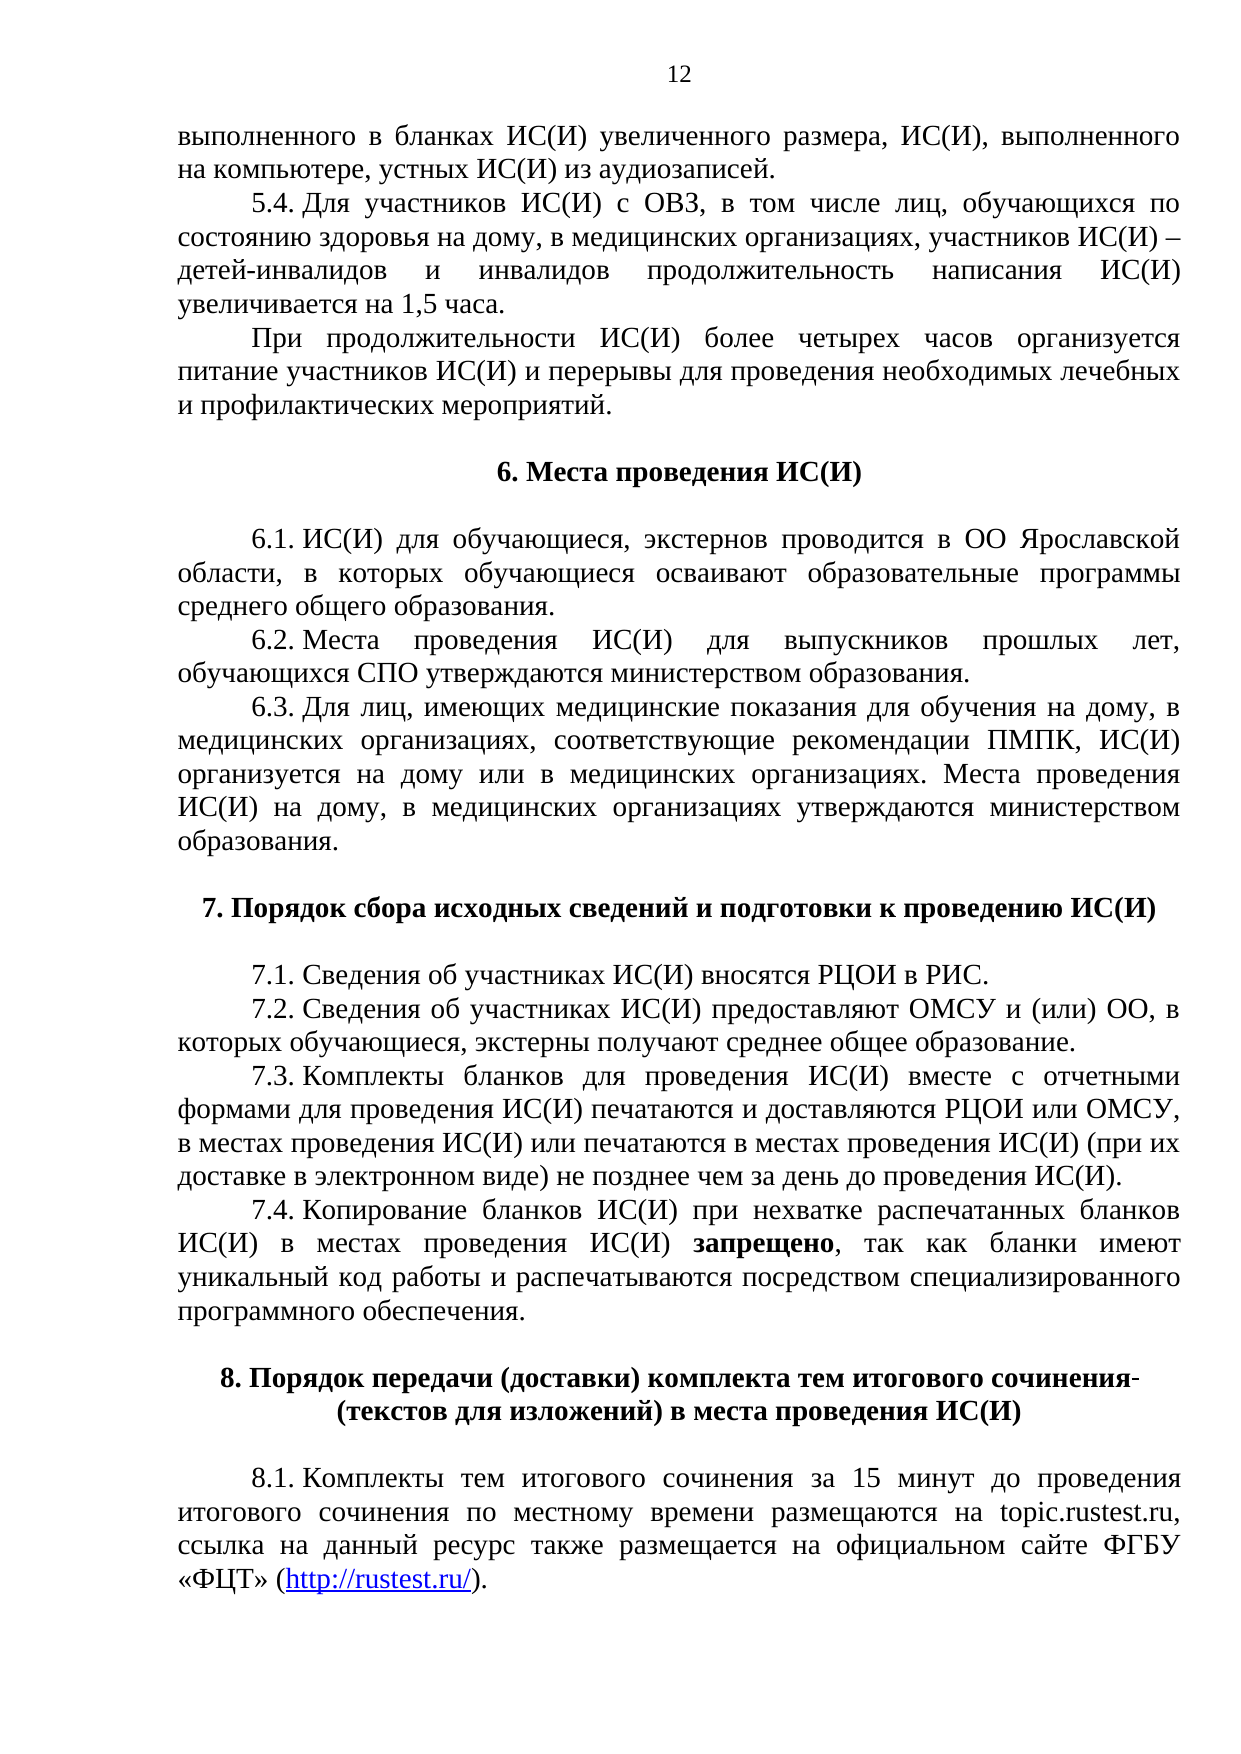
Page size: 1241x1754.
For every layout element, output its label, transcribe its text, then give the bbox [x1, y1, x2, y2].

text 7. Порядок сбора исходных сведений и подготовки к проведению ИС(И) [177, 890, 1181, 924]
text 5.4. Для участников ИС(И) с ОВЗ, в том числе лиц, обучающихся по состоянию здоровья на дому, в медицинских организациях, участников ИС(И) – детей-инвалидов и инвалидов продолжительность написания ИС(И) увеличивается на 1,5 часа. [177, 185, 1181, 320]
text 6.3. Для лиц, имеющих медицинские показания для обучения на дому, в медицинских организациях, соответствующие рекомендации ПМПК, ИС(И) организуется на дому или в медицинских организациях. Места проведения ИС(И) на дому, в медицинских организациях утверждаются министерством образования. [177, 689, 1181, 857]
text 8. Порядок передачи (доставки) комплекта тем итогового сочинения (текстов для изложений) в места проведения ИС(И) [177, 1360, 1181, 1427]
list 7.2. Сведения об участниках ИС(И) предоставляют ОМСУ и (или) ОО, в которых обучающиеся, экстерны получают среднее общее образование. [177, 991, 1181, 1058]
text 6.2. Места проведения ИС(И) для выпускников прошлых лет, обучающихся СПО утверждаются министерством образования. [177, 622, 1181, 689]
text 7.1. Сведения об участниках ИС(И) вносятся РЦОИ в РИС. [177, 957, 1181, 991]
text При продолжительности ИС(И) более четырех часов организуется питание участников ИС(И) и перерывы для проведения необходимых лечебных и профилактических мероприятий. [177, 320, 1181, 421]
list 7.4. Копирование бланков ИС(И) при нехватке распечатанных бланков ИС(И) в местах проведения ИС(И) запрещено, так как бланки имеют уникальный код работы и распечатываются посредством специализированного программного обеспечения. [177, 1192, 1181, 1326]
text 6. Места проведения ИС(И) [177, 454, 1181, 488]
text 6.1. ИС(И) для обучающиеся, экстернов проводится в ОО Ярославской области, в которых обучающиеся осваивают образовательные программы среднего общего образования. [177, 521, 1181, 622]
text 8.1. Комплекты тем итогового сочинения за 15 минут до проведения итогового сочинения по местному времени размещаются на topic.rustest.ru, ссылка на данный ресурс также размещается на официальном сайте ФГБУ «ФЦТ» (http://rustest.ru/). [177, 1460, 1181, 1594]
list 7.3. Комплекты бланков для проведения ИС(И) вместе с отчетными формами для проведения ИС(И) печатаются и доставляются РЦОИ или ОМСУ, в местах проведения ИС(И) или печатаются в местах проведения ИС(И) (при их доставке в электронном виде) не позднее чем за день до проведения ИС(И). [177, 1058, 1181, 1192]
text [177, 118, 1181, 185]
